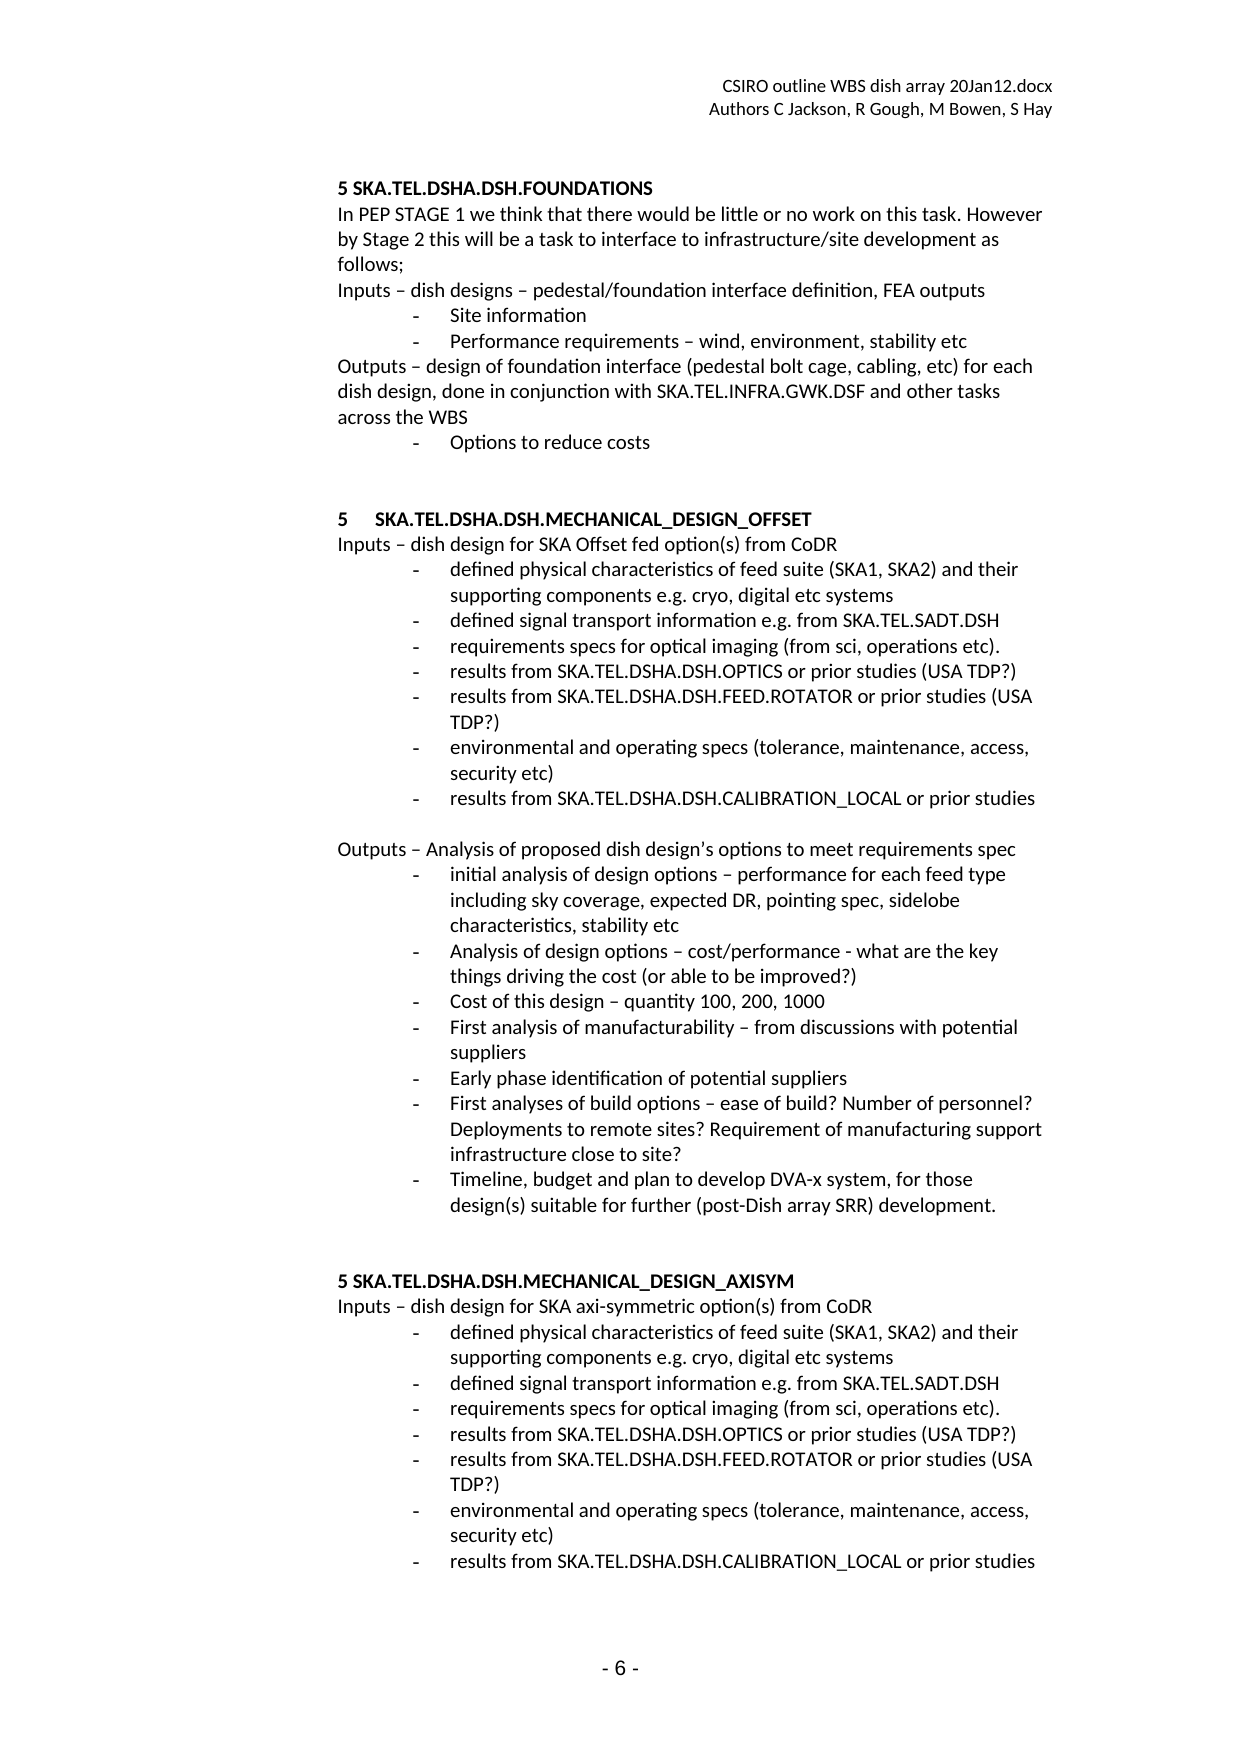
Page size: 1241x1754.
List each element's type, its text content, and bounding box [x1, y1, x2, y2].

list Cost of this design – quantity 100, 200, 1000 [412, 989, 1053, 1014]
list requirements specs for optical imaging (from sci, operations etc). [412, 1395, 1053, 1421]
list defined physical characteristics of feed suite (SKA1, SKA2) and their supporting components e.g. cryo, digital etc systems [412, 1319, 1053, 1370]
list First analyses of build options – ease of build? Number of personnel? Deployments to remote sites? Requirement of manufacturing support infrastructure close to site? [412, 1090, 1053, 1167]
list Analysis of design options – cost/performance - what are the key things driving the cost (or able to be improved?) [412, 938, 1053, 989]
list environmental and operating specs (tolerance, maintenance, access, security etc) [412, 734, 1053, 785]
text 5 SKA.TEL.DSHA.DSH.MECHANICAL_DESIGN_AXISYM [262, 1268, 1053, 1294]
text Inputs – dish design for SKA Offset fed option(s) from CoDR [262, 531, 1053, 557]
text Outputs – design of foundation interface (pedestal bolt cage, cabling, etc) for each dish design, done in conjunction with SKA.TEL.INFRA.GWK.DSF and other tasks across the WBS [337, 353, 1053, 429]
list Outputs – Analysis of proposed dish design’s options to meet requirements spec [337, 836, 1053, 862]
list defined signal transport information e.g. from SKA.TEL.SADT.DSH [412, 1370, 1053, 1395]
list Options to reduce costs [412, 429, 1053, 455]
list SKA.TEL.DSHA.DSH.MECHANICAL_DESIGN_OFFSET [337, 506, 1053, 531]
list Performance requirements – wind, environment, stability etc [412, 328, 1053, 353]
list environmental and operating specs (tolerance, maintenance, access, security etc) [412, 1497, 1053, 1548]
list Site information [412, 302, 1053, 328]
list results from SKA.TEL.DSHA.DSH.FEED.ROTATOR or prior studies (USA TDP?) [412, 1446, 1053, 1497]
list Early phase identification of potential suppliers [412, 1065, 1053, 1090]
list Timeline, budget and plan to develop DVA-x system, for those design(s) suitable for further (post-Dish array SRR) development. [412, 1167, 1053, 1217]
list results from SKA.TEL.DSHA.DSH.OPTICS or prior studies (USA TDP?) [412, 1421, 1053, 1446]
list defined physical characteristics of feed suite (SKA1, SKA2) and their supporting components e.g. cryo, digital etc systems [412, 557, 1053, 607]
list defined signal transport information e.g. from SKA.TEL.SADT.DSH [412, 607, 1053, 633]
list results from SKA.TEL.DSHA.DSH.OPTICS or prior studies (USA TDP?) [412, 658, 1053, 684]
list First analysis of manufacturability – from discussions with potential suppliers [412, 1014, 1053, 1065]
list requirements specs for optical imaging (from sci, operations etc). [412, 633, 1053, 658]
list results from SKA.TEL.DSHA.DSH.CALIBRATION_LOCAL or prior studies [412, 785, 1053, 811]
list results from SKA.TEL.DSHA.DSH.FEED.ROTATOR or prior studies (USA TDP?) [412, 684, 1053, 734]
list initial analysis of design options – performance for each feed type including sky coverage, expected DR, pointing spec, sidelobe characteristics, stability etc [412, 862, 1053, 938]
list results from SKA.TEL.DSHA.DSH.CALIBRATION_LOCAL or prior studies [412, 1548, 1053, 1573]
text 5 SKA.TEL.DSHA.DSH.FOUNDATIONS [262, 175, 1053, 201]
text Inputs – dish design for SKA axi-symmetric option(s) from CoDR [337, 1294, 1053, 1319]
text In PEP STAGE 1 we think that there would be little or no work on this task. However by Stage 2 this will be a task to interface to infrastructure/site development as follows; [337, 201, 1053, 277]
text Inputs – dish designs – pedestal/foundation interface definition, FEA outputs [337, 277, 1053, 302]
